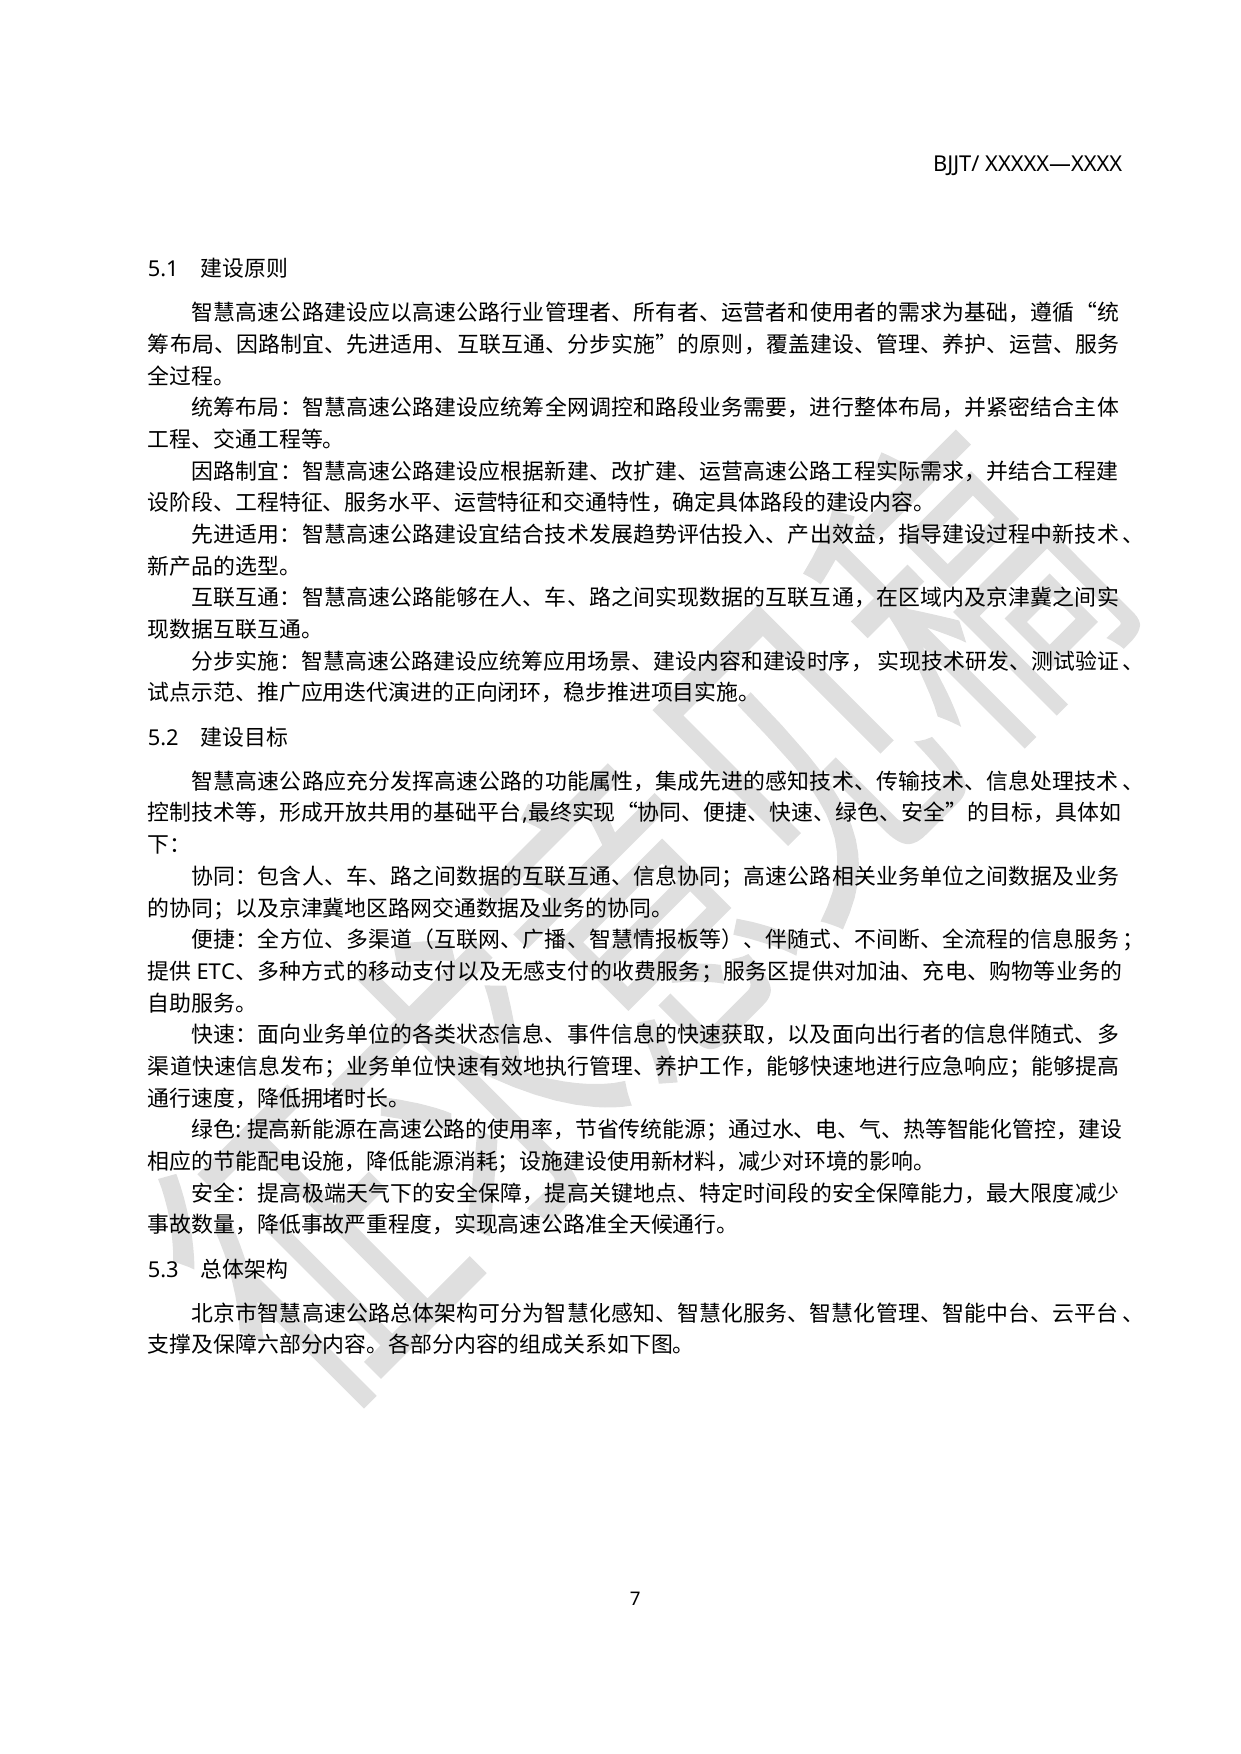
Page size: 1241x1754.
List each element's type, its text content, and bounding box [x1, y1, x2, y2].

text 便捷：全方位、多渠道（互联网、广播、智慧情报板等）、伴随式、不间断、全流程的信息服务；提供ETC、多种方式的移动支付以及无感支付的收费服务；服务区提供对加油、充电、购物等业务的自助服务。 [148, 922, 1122, 1017]
text 快速：面向业务单位的各类状态信息、事件信息的快速获取，以及面向出行者的信息伴随式、多渠道快速信息发布；业务单位快速有效地执行管理、养护工作，能够快速地进行应急响应；能够提高通行速度，降低拥堵时长。 [148, 1017, 1122, 1112]
text 智慧高速公路应充分发挥高速公路的功能属性，集成先进的感知技术、传输技术、信息处理技术、控制技术等，形成开放共用的基础平台,最终实现“协同、便捷、快速、绿色、安全”的目标，具体如下： [148, 764, 1122, 859]
text 互联互通：智慧高速公路能够在人、车、路之间实现数据的互联互通，在区域内及京津冀之间实现数据互联互通。 [148, 580, 1122, 644]
text 统筹布局：智慧高速公路建设应统筹全网调控和路段业务需要，进行整体布局，并紧密结合主体工程、交通工程等。 [148, 390, 1122, 454]
text 安全：提高极端天气下的安全保障，提高关键地点、特定时间段的安全保障能力，最大限度减少事故数量，降低事故严重程度，实现高速公路准全天候通行。 [148, 1176, 1122, 1239]
text 北京市智慧高速公路总体架构可分为智慧化感知、智慧化服务、智慧化管理、智能中台、云平台、支撑及保障六部分内容。各部分内容的组成关系如下图。 [148, 1296, 1122, 1359]
text 建设目标 [148, 719, 1122, 751]
text 绿色: 提高新能源在高速公路的使用率，节省传统能源；通过水、电、气、热等智能化管控，建设相应的节能配电设施，降低能源消耗；设施建设使用新材料，减少对环境的影响。 [148, 1112, 1122, 1176]
text 协同：包含人、车、路之间数据的互联互通、信息协同；高速公路相关业务单位之间数据及业务的协同；以及京津冀地区路网交通数据及业务的协同。 [148, 859, 1122, 922]
text 分步实施：智慧高速公路建设应统筹应用场景、建设内容和建设时序， 实现技术研发、测试验证、试点示范、推广应用迭代演进的正向闭环，稳步推进项目实施。 [148, 644, 1122, 707]
text 建设原则 [148, 251, 1122, 283]
text 智慧高速公路建设应以高速公路行业管理者、所有者、运营者和使用者的需求为基础，遵循“统筹布局、因路制宜、先进适用、互联互通、分步实施”的原则，覆盖建设、管理、养护、运营、服务全过程。 [148, 295, 1122, 390]
text 总体架构 [148, 1252, 1122, 1283]
text 先进适用：智慧高速公路建设宜结合技术发展趋势评估投入、产出效益，指导建设过程中新技术、新产品的选型。 [148, 517, 1122, 580]
text 因路制宜：智慧高速公路建设应根据新建、改扩建、运营高速公路工程实际需求，并结合工程建设阶段、工程特征、服务水平、运营特征和交通特性，确定具体路段的建设内容。 [148, 454, 1122, 517]
